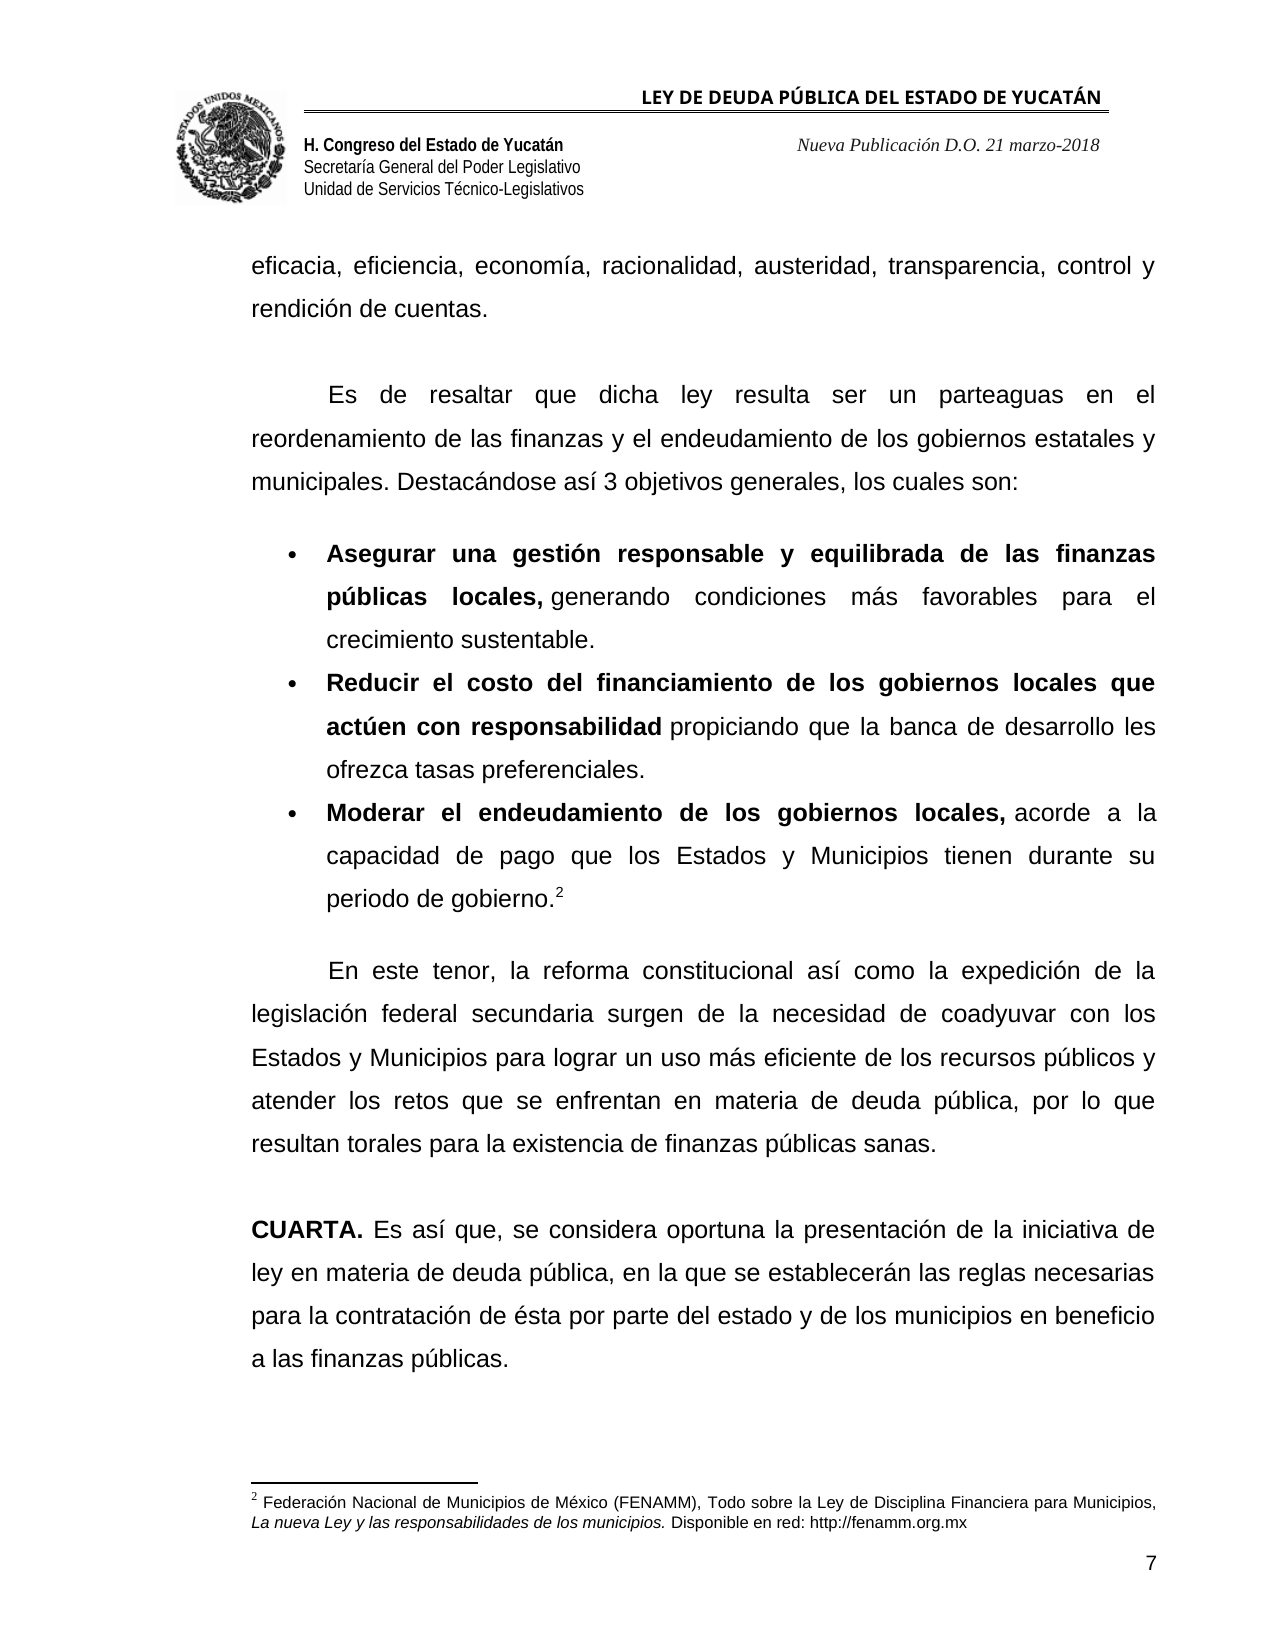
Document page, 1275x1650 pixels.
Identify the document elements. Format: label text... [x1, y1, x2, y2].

list Moderar el endeudamiento de los gobiernos locales, acorde a la capacidad de pago que los Estados y Municipios tienen durante su periodo de gobierno. [288, 798, 1157, 913]
text Es de resaltar que dicha ley resulta ser un parteaguas en el reordenamiento de las finanzas y el endeudamiento de los gobiernos estatales y municipales. Destacándose así 3 objetivos generales, los cuales son: [251, 380, 1157, 495]
text En este tenor, la reforma constitucional así como la expedición de la legislación federal secundaria surgen de la necesidad de coadyuvar con los Estados y Municipios para lograr un uso más eficiente de los recursos públicos y atender los retos que se enfrentan en materia de deuda pública, por lo que resultan torales para la existencia de finanzas públicas sanas. [251, 956, 1157, 1157]
list Asegurar una gestión responsable y equilibrada de las finanzas públicas locales, generando condiciones más favorables para el crecimiento sustentable. [288, 539, 1157, 654]
list Reducir el costo del financiamiento de los gobiernos locales que actúen con responsabilidad propiciando que la banca de desarrollo les ofrezca tasas preferenciales. [288, 668, 1157, 783]
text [251, 251, 1157, 323]
text CUARTA. Es así que, se considera oportuna la presentación de la iniciativa de ley en materia de deuda pública, en la que se establecerán las reglas necesarias para la contratación de ésta por parte del estado y de los municipios en beneficio a las finanzas públicas. [251, 1215, 1157, 1373]
